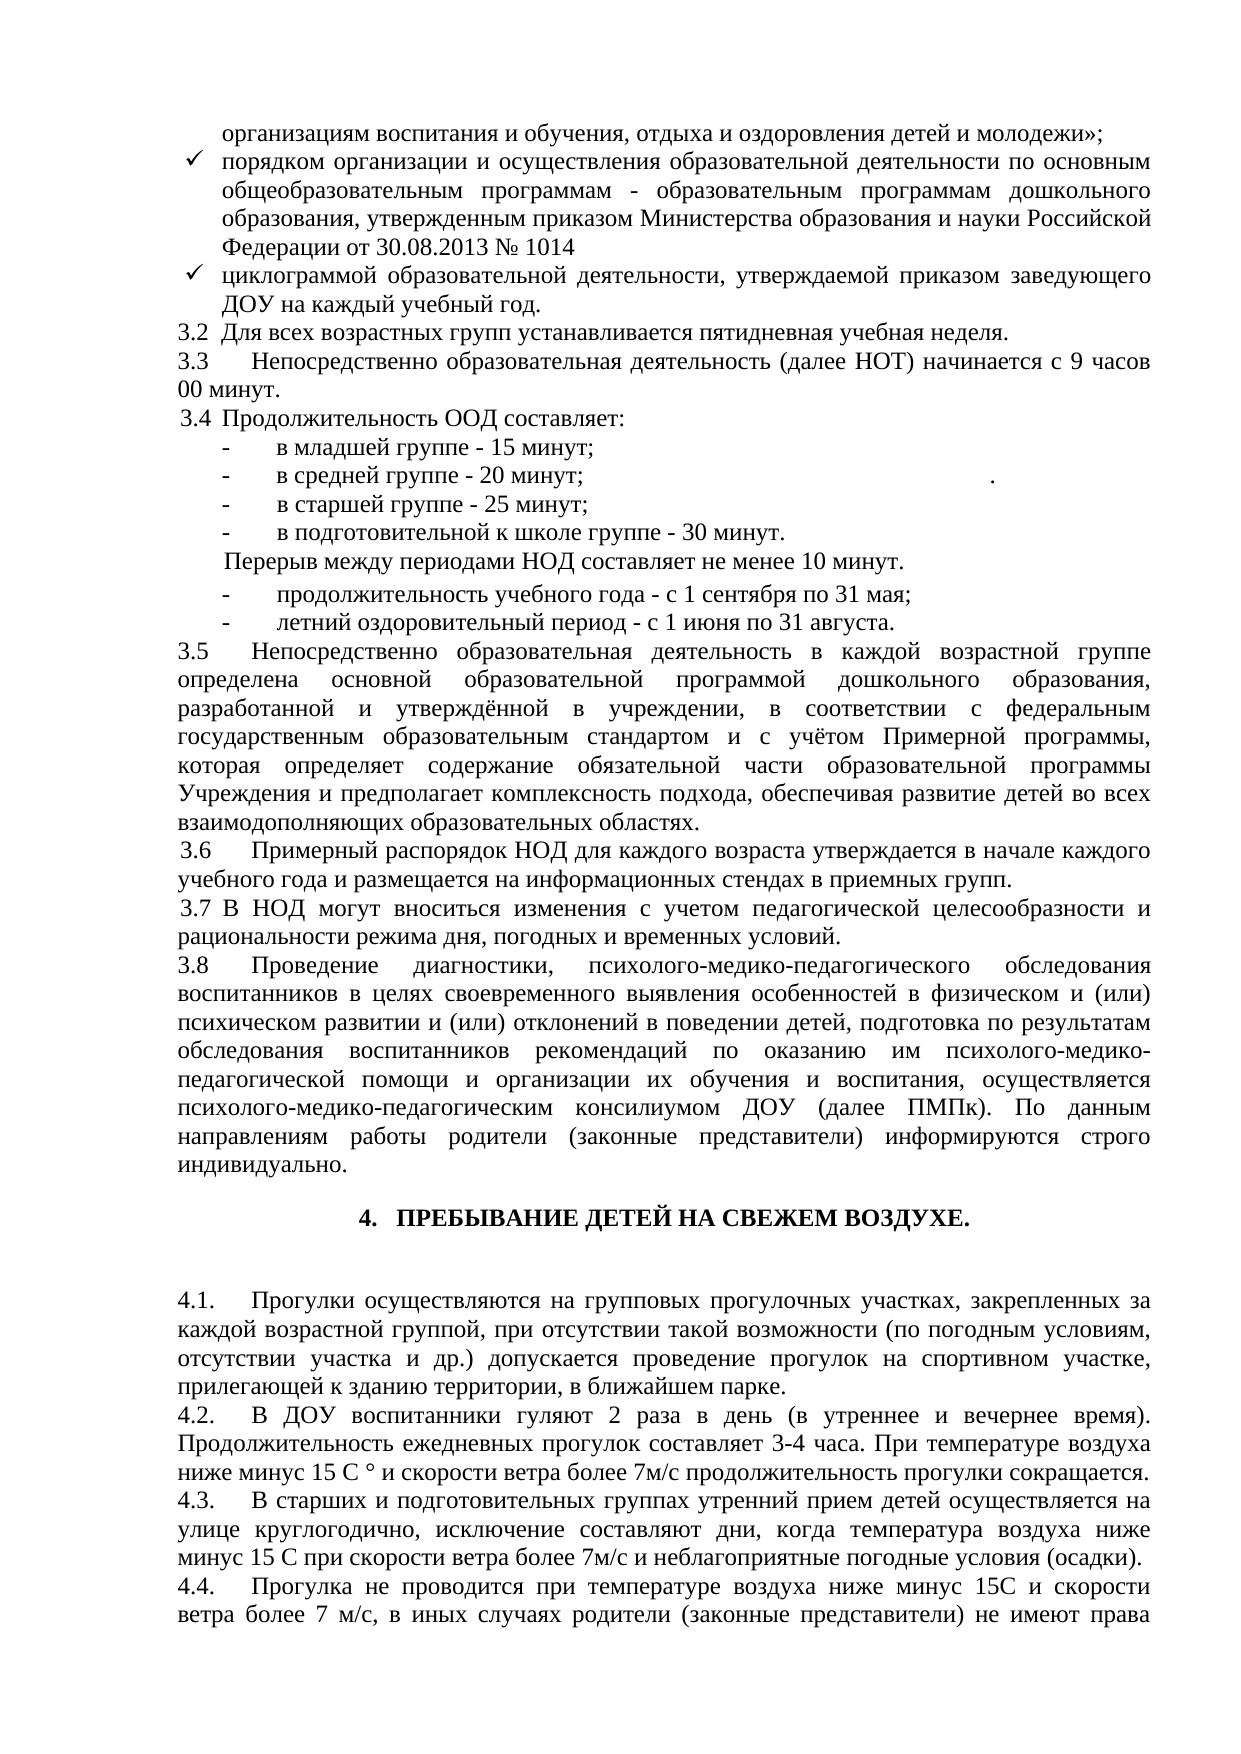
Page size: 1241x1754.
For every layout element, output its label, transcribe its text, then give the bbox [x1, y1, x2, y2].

list Для всех возрастных групп устанавливается пятидневная учебная неделя. [177, 318, 1152, 346]
list продолжительность учебного года - с 1 сентября по 31 мая; [222, 579, 1152, 608]
list Прогулки осуществляются на групповых прогулочных участках, закрепленных за каждой возрастной группой, при отсутствии такой возможности (по погодным условиям, отсутствии участка и др.) допускается проведение прогулок на спортивном участке, прилегающей к зданию территории, в ближайшем парке. [177, 1286, 1152, 1400]
list летний оздоровительный период - с 1 июня по 31 августа. [222, 608, 1152, 636]
list В ДОУ воспитанники гуляют 2 раза в день (в утреннее и вечернее время). Продолжительность ежедневных прогулок составляет 3-4 часа. При температуре воздуха ниже минус 15 С ° и скорости ветра более 7м/с продолжительность прогулки сокращается. [177, 1400, 1152, 1486]
list Непосредственно образовательная деятельность в каждой возрастной группе определена основной образовательной программой дошкольного образования, разработанной и утверждённой в учреждении, в соответствии с федеральным государственным образовательным стандартом и с учётом Примерной программы, которая определяет содержание обязательной части образовательной программы Учреждения и предполагает комплексность подхода, обеспечивая развитие детей во всех взаимодополняющих образовательных областях. [177, 636, 1152, 836]
list Продолжительность ООД составляет: [180, 403, 1152, 432]
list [177, 1571, 1152, 1628]
list В НОД могут вноситься изменения с учетом педагогической целесообразности и рациональности режима дня, погодных и временных условий. [177, 893, 1152, 950]
list в подготовительной к школе группе - 30 минут. [222, 518, 1152, 546]
text Перерыв между периодами НОД составляет не менее 10 минут. [180, 546, 1152, 575]
list В старших и подготовительных группах утренний прием детей осуществляется на улице круглогодично, исключение составляют дни, когда температура воздуха ниже минус 15 С при скорости ветра более 7м/с и неблагоприятные погодные условия (осадки). [177, 1486, 1152, 1571]
list в старшей группе - 25 минут; [222, 489, 1152, 518]
list в младшей группе - 15 минут; [222, 432, 1152, 461]
list в средней группе - 20 минут; . [222, 461, 1152, 489]
list ПРЕБЫВАНИЕ ДЕТЕЙ НА СВЕЖЕМ ВОЗДУХЕ. [177, 1204, 1152, 1232]
list циклограммой образовательной деятельности, утверждаемой приказом заведующего ДОУ на каждый учебный год. [184, 261, 1152, 318]
list Проведение диагностики, психолого-медико-педагогического обследования воспитанников в целях своевременного выявления особенностей в физическом и (или) психическом развитии и (или) отклонений в поведении детей, подготовка по результатам обследования воспитанников рекомендаций по оказанию им психолого-медико-педагогической помощи и организации их обучения и воспитания, осуществляется психолого-медико-педагогическим консилиумом ДОУ (далее ПМПк). По данным направлениям работы родители (законные представители) информируются строго индивидуально. [177, 950, 1152, 1179]
list Непосредственно образовательная деятельность (далее НОТ) начинается с 9 часов 00 минут. [177, 346, 1152, 403]
list Примерный распорядок НОД для каждого возраста утверждается в начале каждого учебного года и размещается на информационных стендах в приемных групп. [177, 836, 1152, 893]
list порядком организации и осуществления образовательной деятельности по основным общеобразовательным программам - образовательным программам дошкольного образования, утвержденным приказом Министерства образования и науки Российской Федерации от 30.08.2013 № 1014 [184, 147, 1152, 261]
